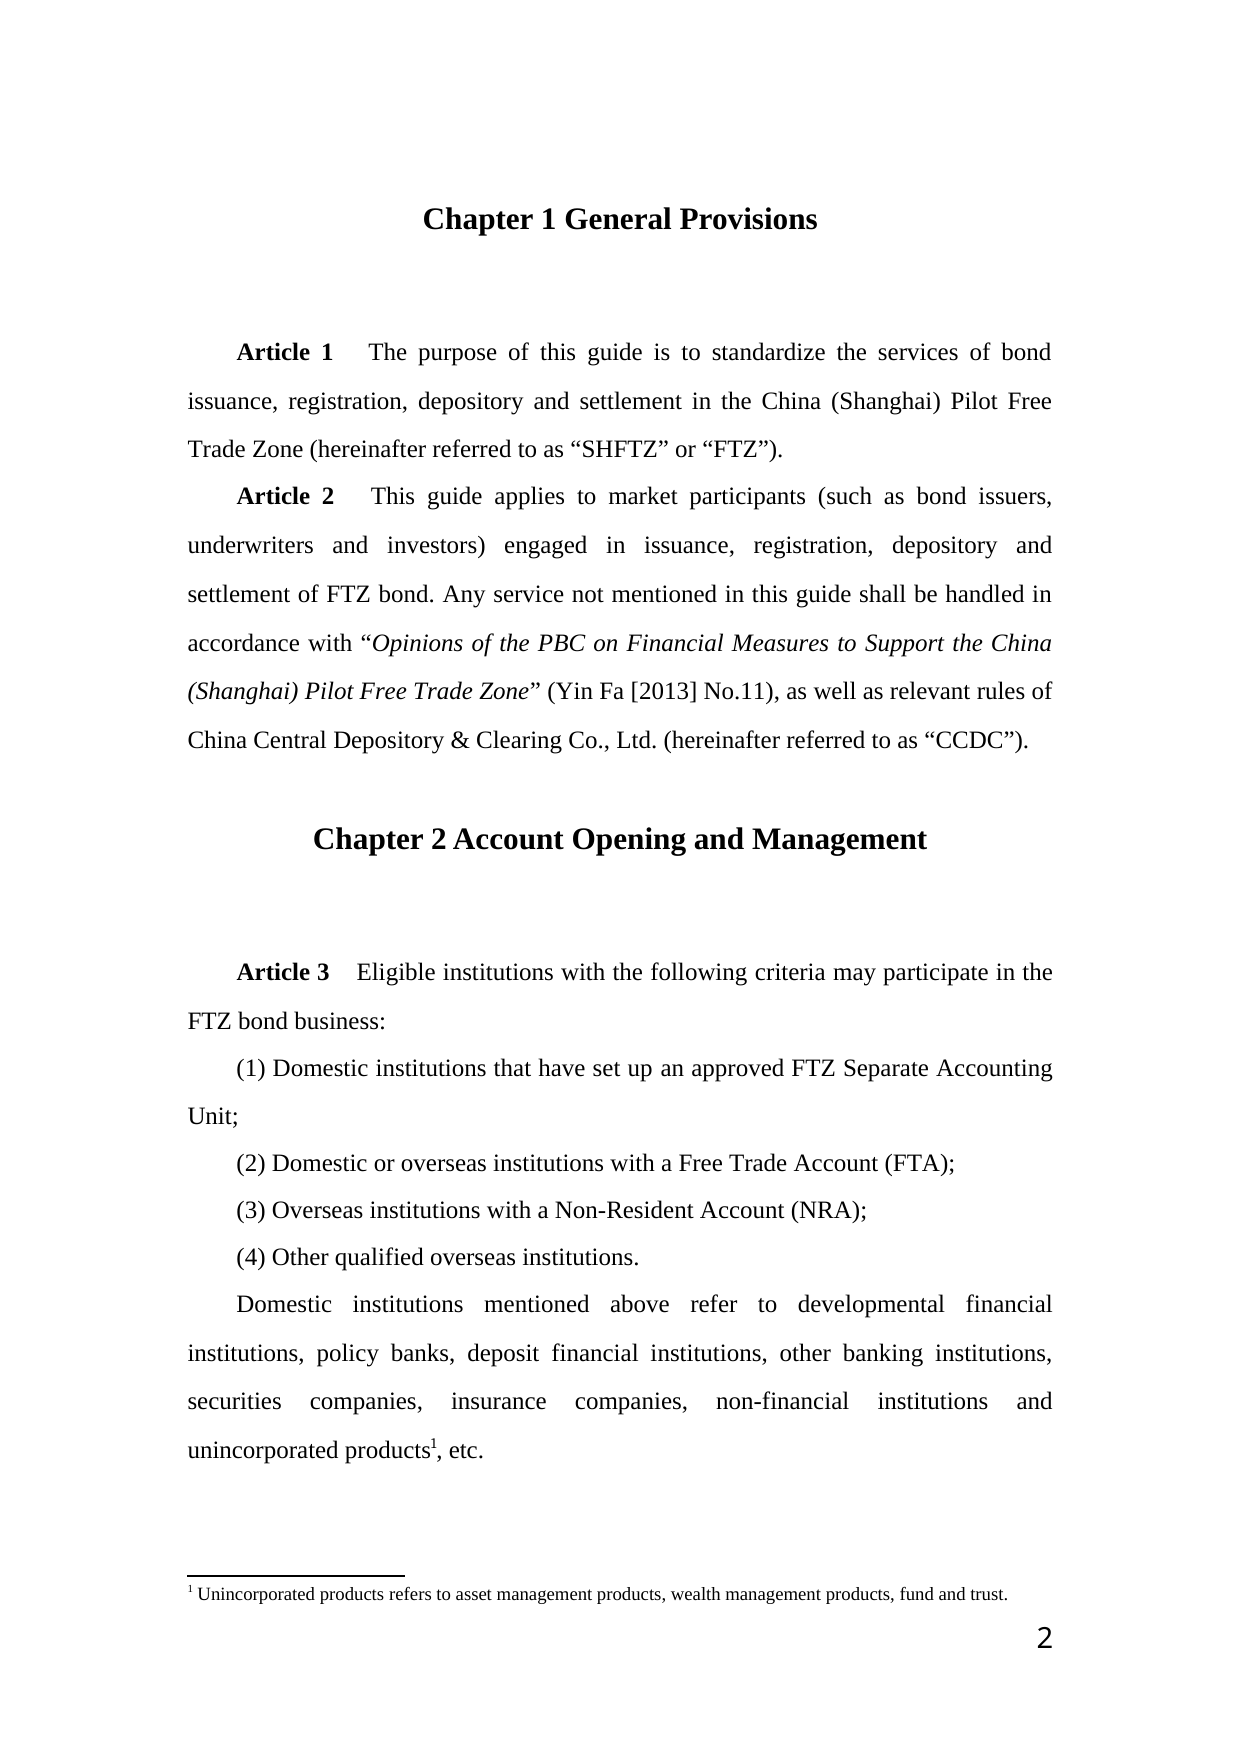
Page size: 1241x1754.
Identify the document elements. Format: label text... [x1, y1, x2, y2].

subtitle (1) Domestic institutions that have set up an approved FTZ Separate Accounting Unit; [187, 1051, 1053, 1132]
subtitle Chapter 1 General Provisions [187, 185, 1053, 250]
subtitle (2) Domestic or overseas institutions with a Free Trade Account (FTA); [187, 1146, 1053, 1179]
subtitle Chapter 2 Account Opening and Management [187, 806, 1053, 871]
subtitle Article 2 This guide applies to market participants (such as bond issuers, underwriters and investors) engaged in issuance, registration, depository and settlement of FTZ bond. Any service not mentioned in this guide shall be handled in accordance with “Opinions of the PBC on Financial Measures to Support the China (Shanghai) Pilot Free Trade Zone” (Yin Fa [2013] No.11), as well as relevant rules of China Central Depository & Clearing Co., Ltd. (hereinafter referred to as “CCDC”). [187, 479, 1053, 756]
subtitle Article 3 Eligible institutions with the following criteria may participate in the FTZ bond business: [187, 955, 1053, 1036]
subtitle Article 1 The purpose of this guide is to standardize the services of bond issuance, registration, depository and settlement in the China (Shanghai) Pilot Free Trade Zone (hereinafter referred to as “SHFTZ” or “FTZ”). [187, 335, 1053, 465]
subtitle Domestic institutions mentioned above refer to developmental financial institutions, policy banks, deposit financial institutions, other banking institutions, securities companies, insurance companies, non-financial institutions and unincorporated products, etc. [187, 1287, 1053, 1466]
subtitle (3) Overseas institutions with a Non-Resident Account (NRA); [187, 1193, 1053, 1226]
subtitle (4) Other qualified overseas institutions. [187, 1240, 1053, 1273]
